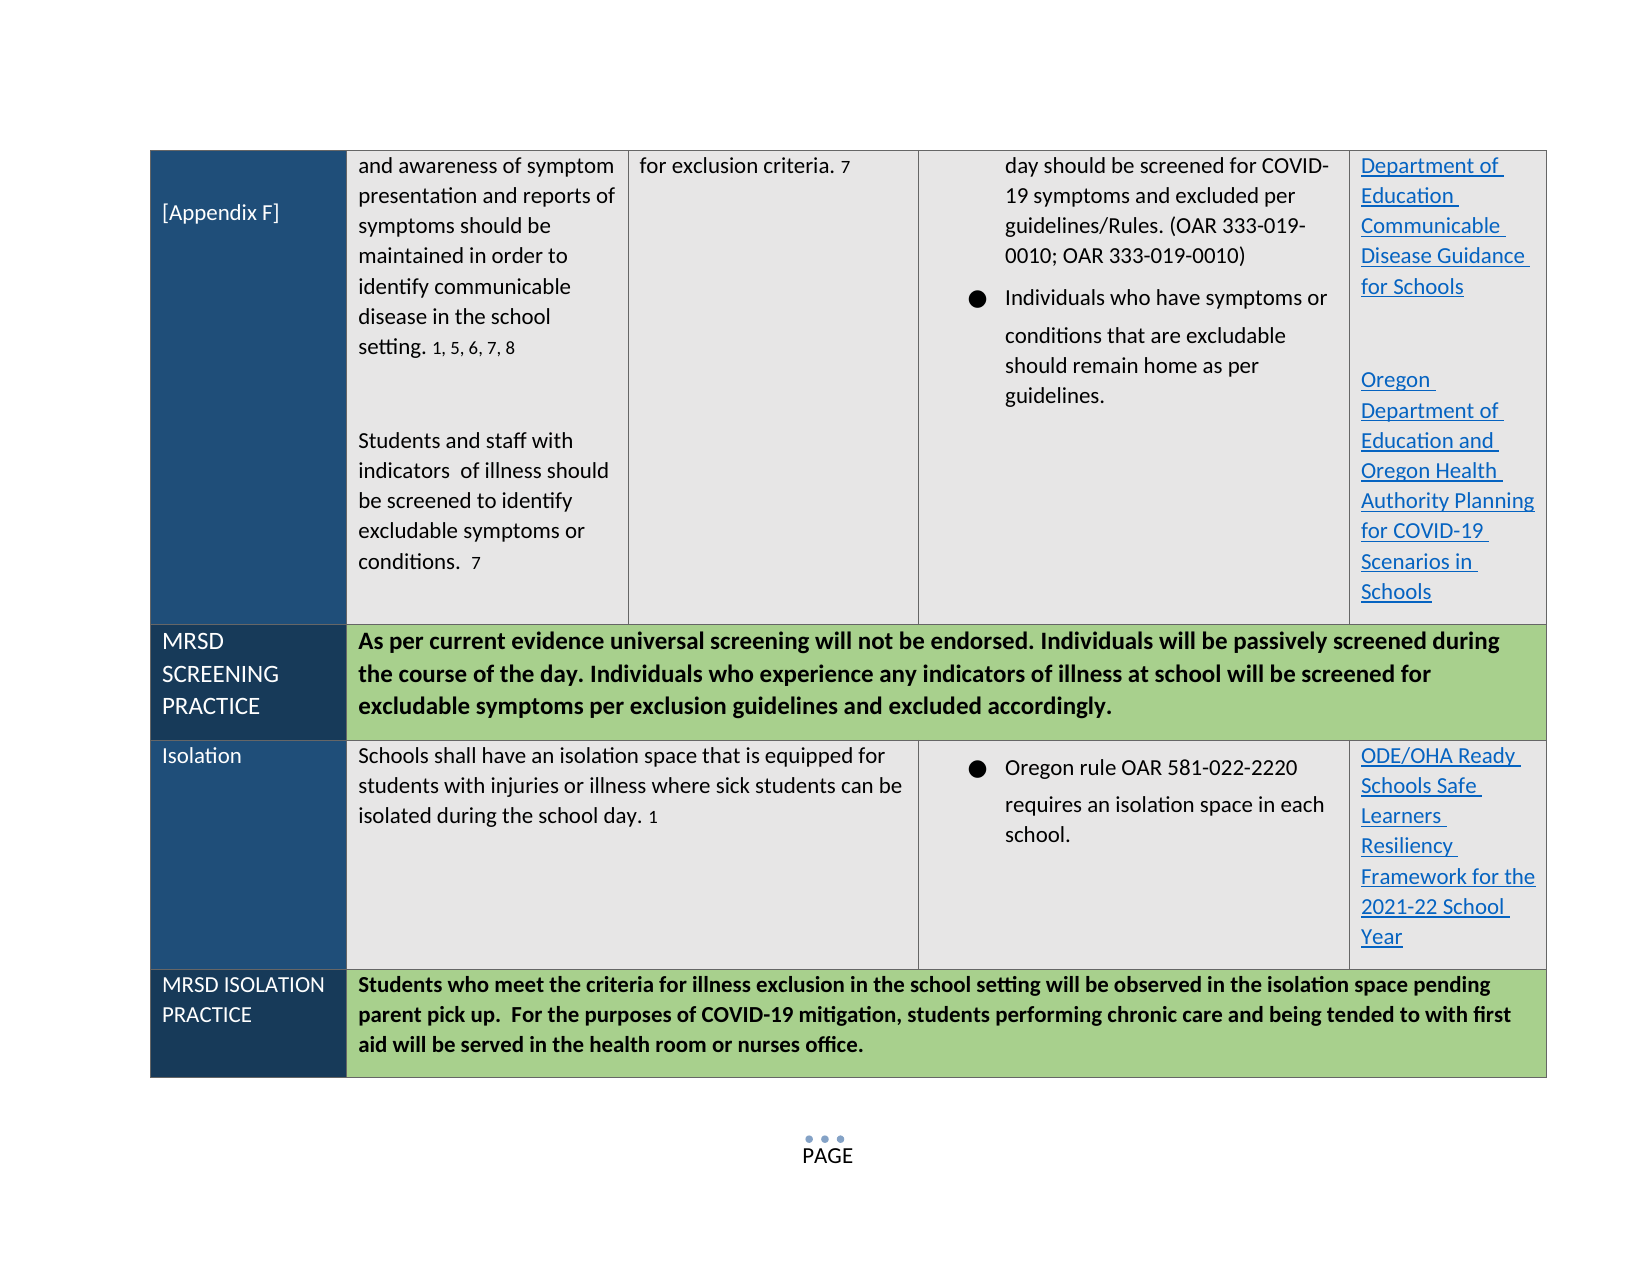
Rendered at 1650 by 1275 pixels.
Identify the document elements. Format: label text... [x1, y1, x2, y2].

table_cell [347, 151, 628, 624]
table_cell Schools shall have an isolation space that is equipped for students with injuries or illness where sick students can be isolated during the school day. 1 [347, 741, 918, 969]
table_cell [629, 151, 918, 624]
table_cell Oregon rule OAR 581-022-2220 requires an isolation space in each school. [919, 741, 1349, 969]
table_cell As per current evidence universal screening will not be endorsed. Individuals will be passively screened during the course of the day. Individuals who experience any indicators of illness at school will be screened for excludable symptoms per exclusion guidelines and excluded accordingly. [347, 625, 1546, 740]
table_cell MRSD ISOLATION PRACTICE [151, 970, 346, 1077]
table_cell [151, 151, 346, 624]
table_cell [1350, 151, 1546, 624]
table_cell ODE/OHA Ready Schools Safe Learners Resiliency Framework for the 2021-22 School Year [1350, 741, 1546, 969]
table_cell Students who meet the criteria for illness exclusion in the school setting will be observed in the isolation space pending parent pick up. For the purposes of COVID-19 mitigation, students performing chronic care and being tended to with first aid will be served in the health room or nurses office. [347, 970, 1546, 1077]
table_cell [919, 151, 1349, 624]
table_cell MRSD SCREENING PRACTICE [151, 625, 346, 740]
table_cell Isolation [151, 741, 346, 969]
